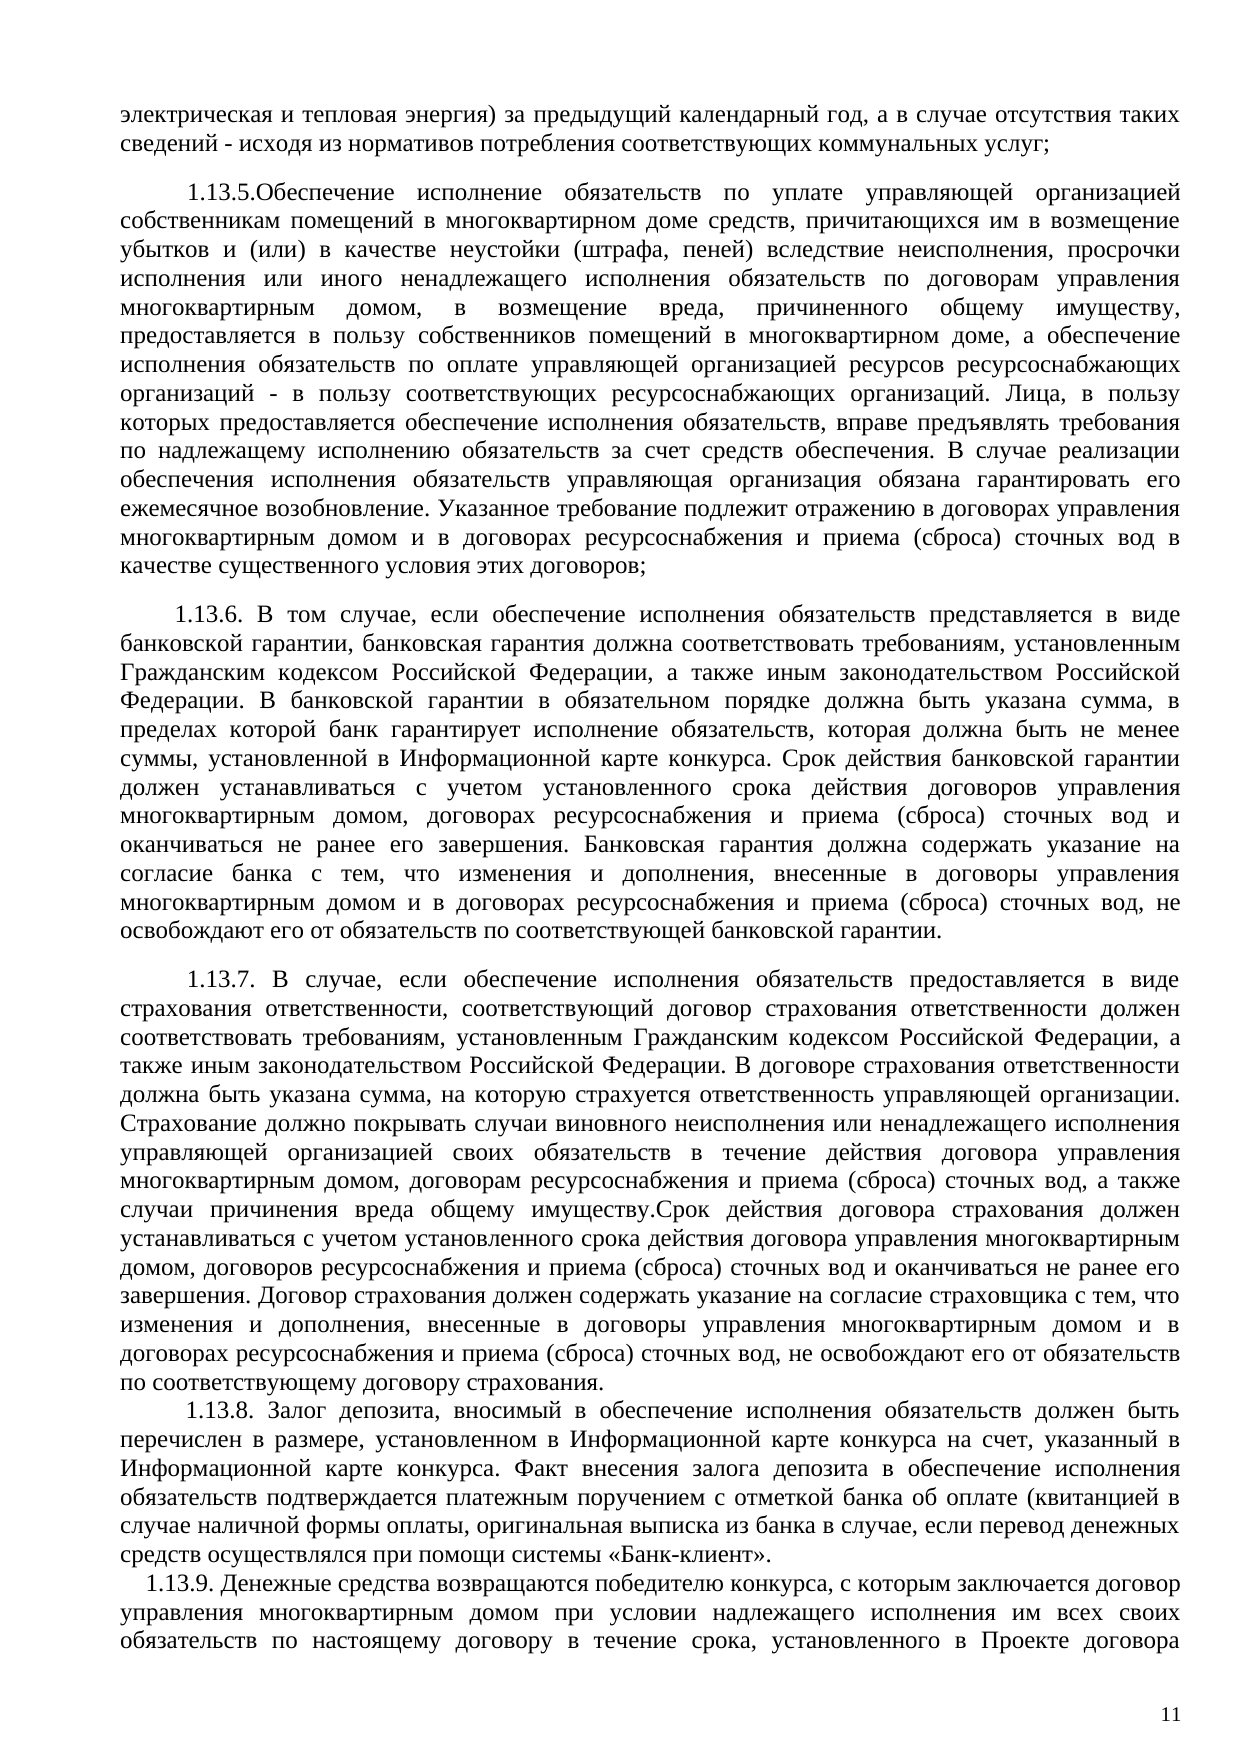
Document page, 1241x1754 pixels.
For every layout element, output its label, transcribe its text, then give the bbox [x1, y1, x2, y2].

text 1.13.8. Залог депозита, вносимый в обеспечение исполнения обязательств должен быть перечислен в размере, установленном в Информационной карте конкурса на счет, указанный в Информационной карте конкурса. Факт внесения залога депозита в обеспечение исполнения обязательств подтверждается платежным поручением с отметкой банка об оплате (квитанцией в случае наличной формы оплаты, оригинальная выписка из банка в случае, если перевод денежных средств осуществлялся при помощи системы «Банк-клиент». [120, 1395, 1181, 1568]
text 1.13.5.Обеспечение исполнение обязательств по уплате управляющей организацией собственникам помещений в многоквартирном доме средств, причитающихся им в возмещение убытков и (или) в качестве неустойки (штрафа, пеней) вследствие неисполнения, просрочки исполнения или иного ненадлежащего исполнения обязательств по договорам управления многоквартирным домом, в возмещение вреда, причиненного общему имуществу, предоставляется в пользу собственников помещений в многоквартирном доме, а обеспечение исполнения обязательств по оплате управляющей организацией ресурсов ресурсоснабжающих организаций - в пользу соответствующих ресурсоснабжающих организаций. Лица, в пользу которых предоставляется обеспечение исполнения обязательств, вправе предъявлять требования по надлежащему исполнению обязательств за счет средств обеспечения. В случае реализации обеспечения исполнения обязательств управляющая организация обязана гарантировать его ежемесячное возобновление. Указанное требование подлежит отражению в договорах управления многоквартирным домом и в договорах ресурсоснабжения и приема (сброса) сточных вод в качестве существенного условия этих договоров; [120, 177, 1181, 579]
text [120, 99, 1181, 157]
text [120, 1568, 1181, 1654]
text 1.13.7. В случае, если обеспечение исполнения обязательств предоставляется в виде страхования ответственности, соответствующий договор страхования ответственности должен соответствовать требованиям, установленным Гражданским кодексом Российской Федерации, а также иным законодательством Российской Федерации. В договоре страхования ответственности должна быть указана сумма, на которую страхуется ответственность управляющей организации. Страхование должно покрывать случаи виновного неисполнения или ненадлежащего исполнения управляющей организацией своих обязательств в течение действия договора управления многоквартирным домом, договорам ресурсоснабжения и приема (сброса) сточных вод, а также случаи причинения вреда общему имуществу.Срок действия договора страхования должен устанавливаться с учетом установленного срока действия договора управления многоквартирным домом, договоров ресурсоснабжения и приема (сброса) сточных вод и оканчиваться не ранее его завершения. Договор страхования должен содержать указание на согласие страховщика с тем, что изменения и дополнения, внесенные в договоры управления многоквартирным домом и в договорах ресурсоснабжения и приема (сброса) сточных вод, не освобождают его от обязательств по соответствующему договору страхования. [120, 964, 1181, 1395]
text 1.13.6. В том случае, если обеспечение исполнения обязательств представляется в виде банковской гарантии, банковская гарантия должна соответствовать требованиям, установленным Гражданским кодексом Российской Федерации, а также иным законодательством Российской Федерации. В банковской гарантии в обязательном порядке должна быть указана сумма, в пределах которой банк гарантирует исполнение обязательств, которая должна быть не менее суммы, установленной в Информационной карте конкурса. Срок действия банковской гарантии должен устанавливаться с учетом установленного срока действия договоров управления многоквартирным домом, договорах ресурсоснабжения и приема (сброса) сточных вод и оканчиваться не ранее его завершения. Банковская гарантия должна содержать указание на согласие банка с тем, что изменения и дополнения, внесенные в договоры управления многоквартирным домом и в договорах ресурсоснабжения и приема (сброса) сточных вод, не освобождают его от обязательств по соответствующей банковской гарантии. [120, 599, 1181, 944]
